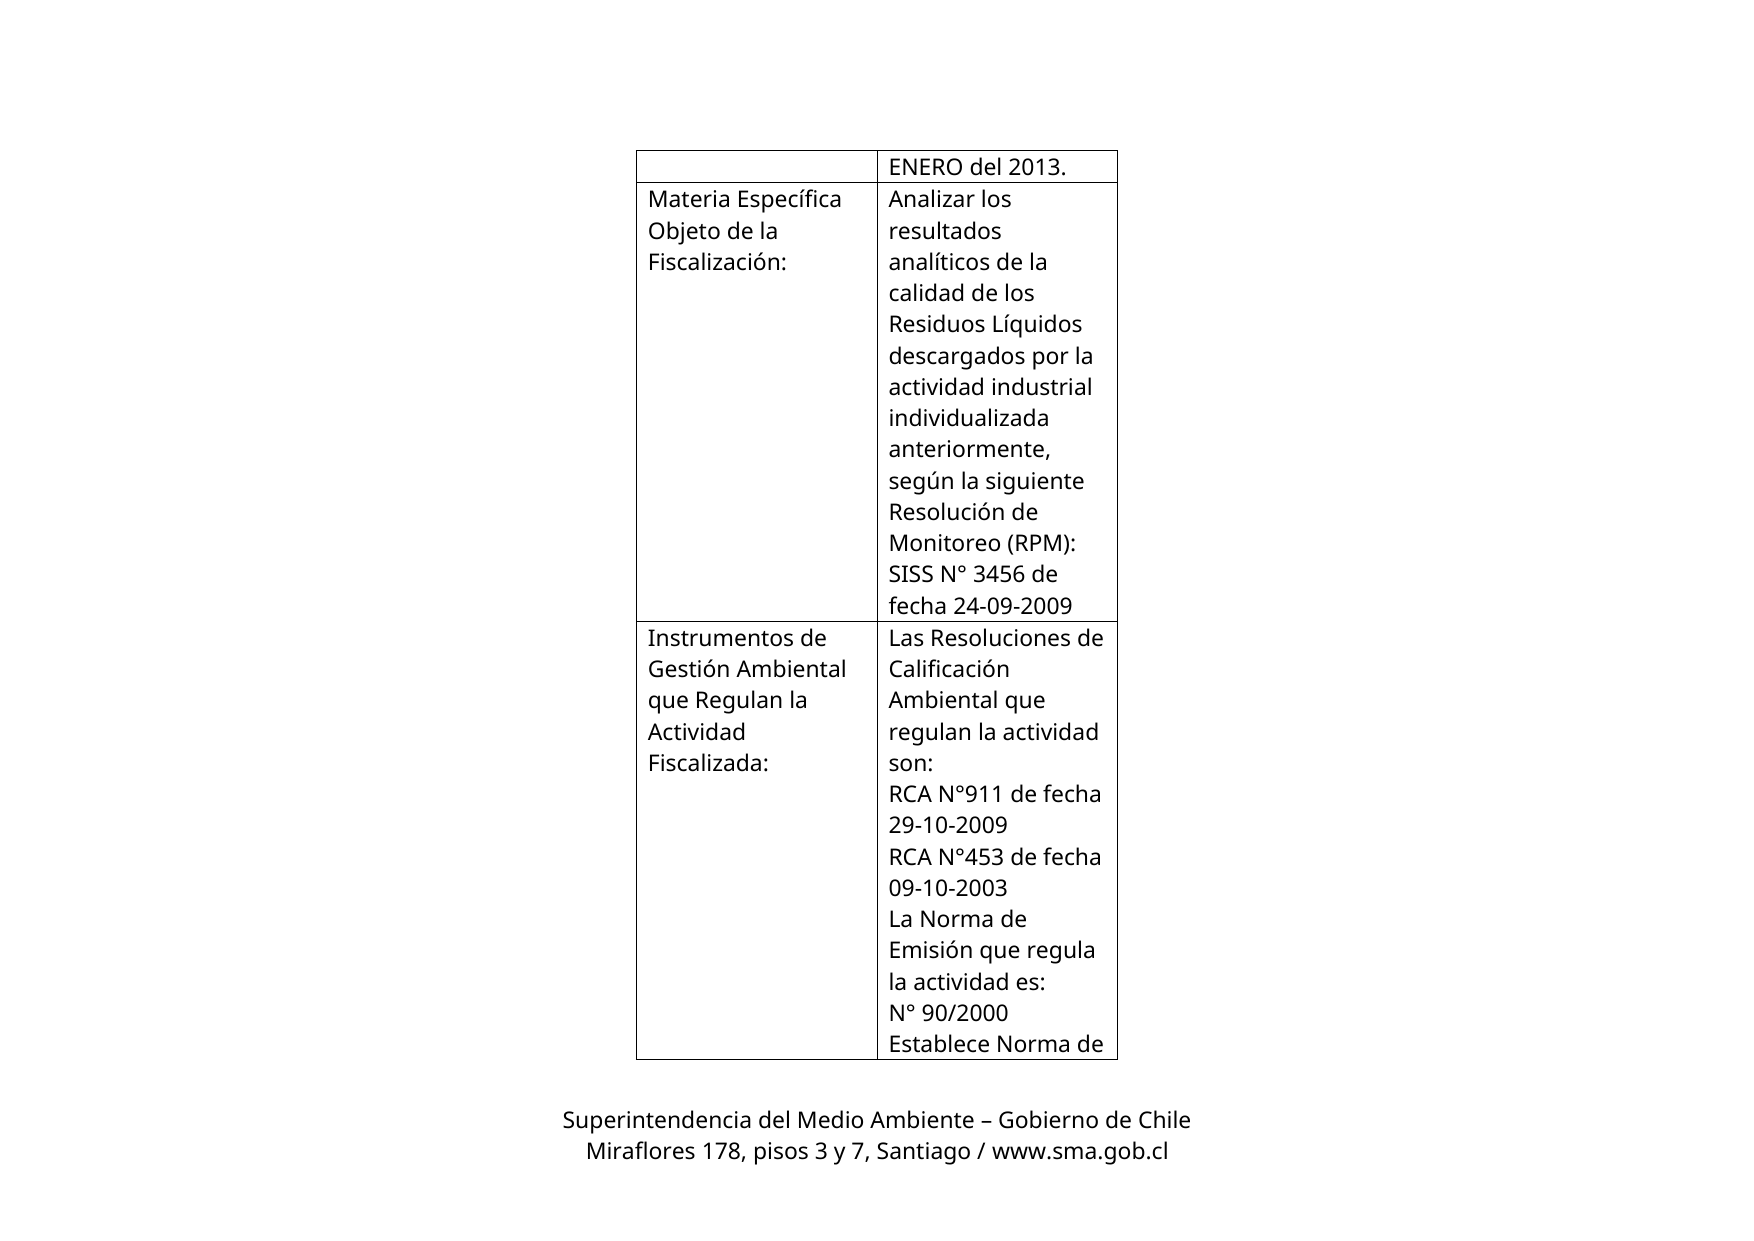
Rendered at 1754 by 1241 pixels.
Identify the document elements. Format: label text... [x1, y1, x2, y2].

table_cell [637, 622, 877, 1059]
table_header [637, 151, 877, 182]
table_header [878, 151, 1117, 182]
table_cell Analizar los resultados analíticos de la calidad de los Residuos Líquidos descargados por la actividad industrial individualizada anteriormente, según la siguiente Resolución de Monitoreo (RPM): SISS N° 3456 de fecha 24-09-2009 [878, 183, 1117, 621]
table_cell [878, 622, 1117, 1059]
table_cell Materia Específica Objeto de la Fiscalización: [637, 183, 877, 621]
